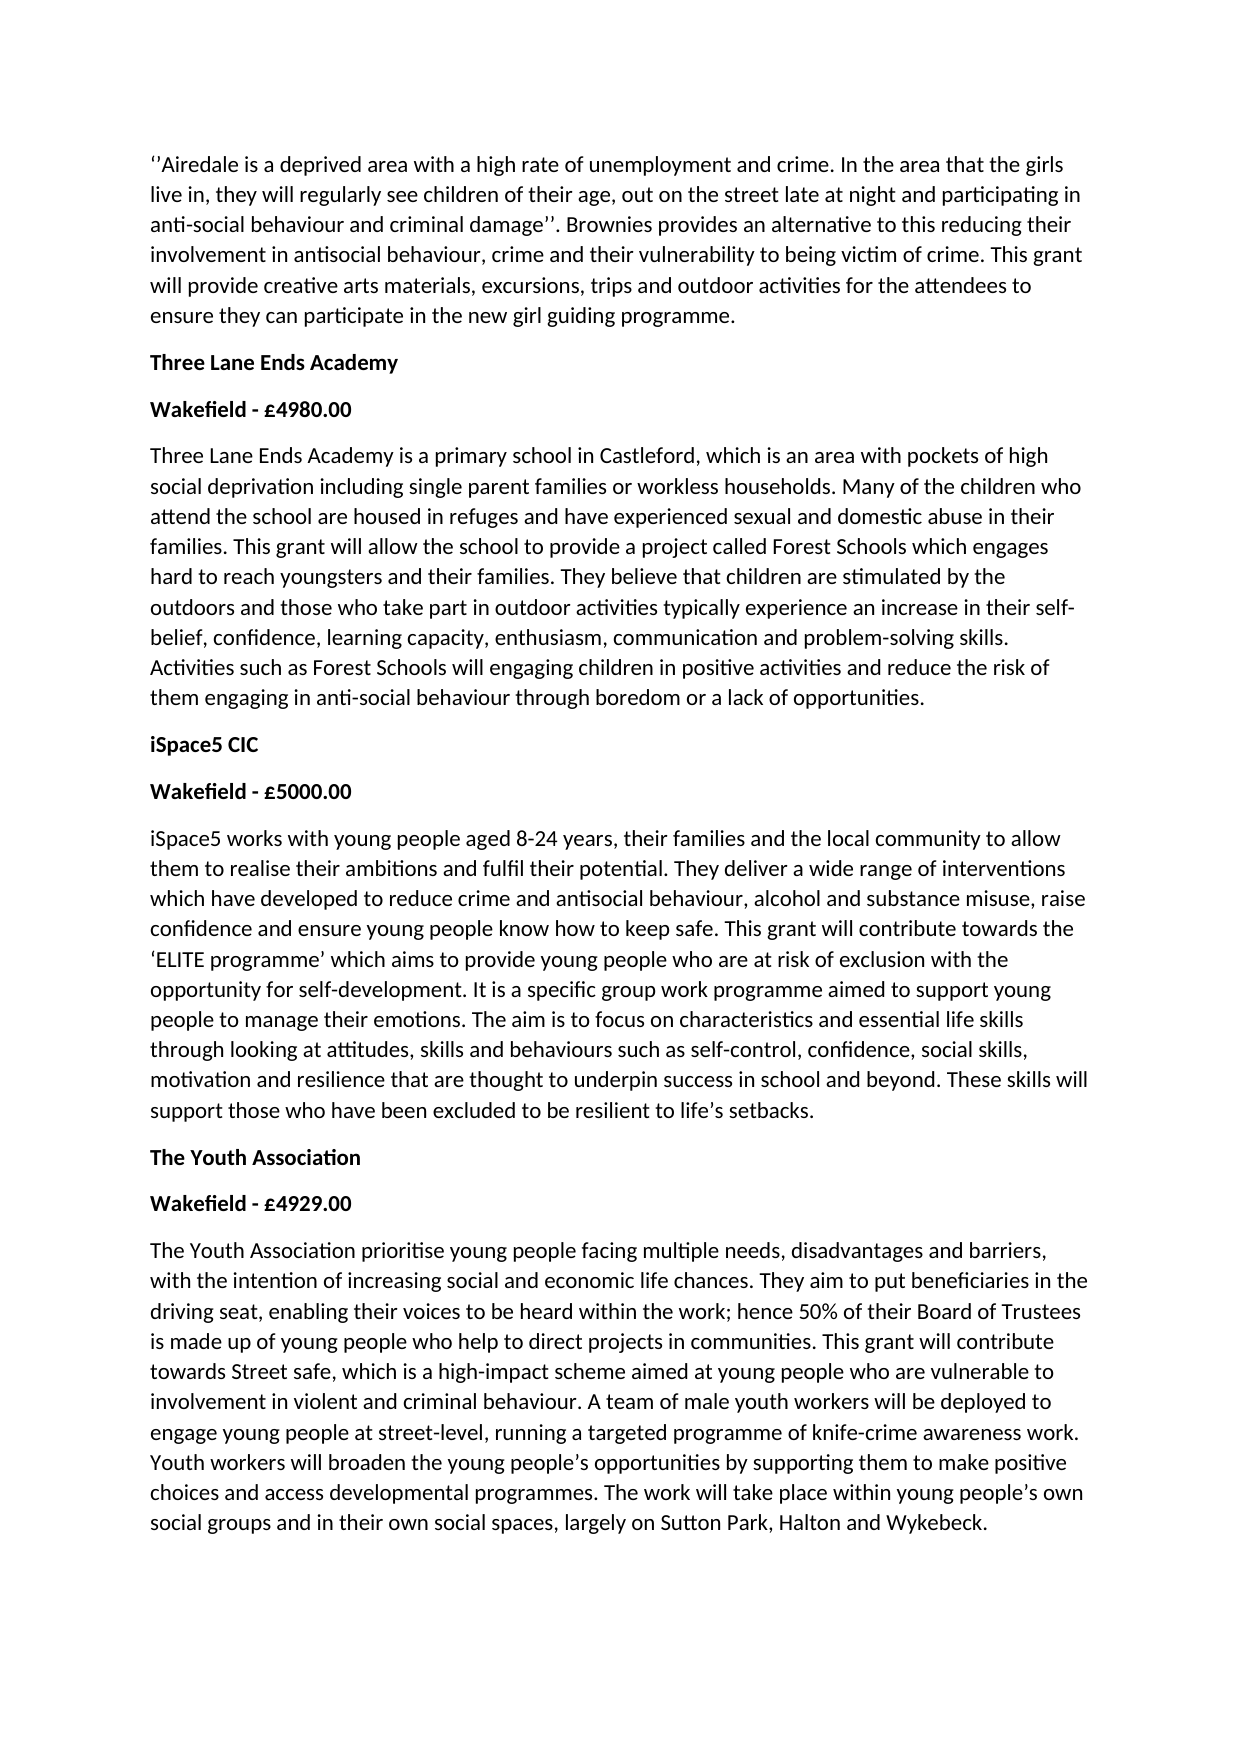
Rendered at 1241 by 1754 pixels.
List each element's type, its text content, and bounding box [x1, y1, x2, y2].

text The Youth Association [150, 1143, 1090, 1171]
text Wakefield - £5000.00 [150, 777, 1090, 805]
text Wakefield - £4980.00 [150, 395, 1090, 423]
text ‘’Airedale is a deprived area with a high rate of unemployment and crime. In the area that the girls live in, they will regularly see children of their age, out on the street late at night and participating in anti-social behaviour and criminal damage’’. Brownies provides an alternative to this reducing their involvement in antisocial behaviour, crime and their vulnerability to being victim of crime. This grant will provide creative arts materials, excursions, trips and outdoor activities for the attendees to ensure they can participate in the new girl guiding programme. [150, 150, 1090, 329]
text The Youth Association prioritise young people facing multiple needs, disadvantages and barriers, with the intention of increasing social and economic life chances. They aim to put beneficiaries in the driving seat, enabling their voices to be heard within the work; hence 50% of their Board of Trustees is made up of young people who help to direct projects in communities. This grant will contribute towards Street safe, which is a high-impact scheme aimed at young people who are vulnerable to involvement in violent and criminal behaviour. A team of male youth workers will be deployed to engage young people at street-level, running a targeted programme of knife-crime awareness work. Youth workers will broaden the young people’s opportunities by supporting them to make positive choices and access developmental programmes. The work will take place within young people’s own social groups and in their own social spaces, largely on Sutton Park, Halton and Wykebeck. [150, 1236, 1090, 1536]
text Wakefield - £4929.00 [150, 1189, 1090, 1218]
text iSpace5 CIC [150, 730, 1090, 758]
text Three Lane Ends Academy is a primary school in Castleford, which is an area with pockets of high social deprivation including single parent families or workless households. Many of the children who attend the school are housed in refuges and have experienced sexual and domestic abuse in their families. This grant will allow the school to provide a project called Forest Schools which engages hard to reach youngsters and their families. They believe that children are stimulated by the outdoors and those who take part in outdoor activities typically experience an increase in their self-belief, confidence, learning capacity, enthusiasm, communication and problem-solving skills. Activities such as Forest Schools will engaging children in positive activities and reduce the risk of them engaging in anti-social behaviour through boredom or a lack of opportunities. [150, 442, 1090, 711]
text iSpace5 works with young people aged 8-24 years, their families and the local community to allow them to realise their ambitions and fulfil their potential. They deliver a wide range of interventions which have developed to reduce crime and antisocial behaviour, alcohol and substance misuse, raise confidence and ensure young people know how to keep safe. This grant will contribute towards the ‘ELITE programme’ which aims to provide young people who are at risk of exclusion with the opportunity for self-development. It is a specific group work programme aimed to support young people to manage their emotions. The aim is to focus on characteristics and essential life skills through looking at attitudes, skills and behaviours such as self-control, confidence, social skills, motivation and resilience that are thought to underpin success in school and beyond. These skills will support those who have been excluded to be resilient to life’s setbacks. [150, 824, 1090, 1124]
text Three Lane Ends Academy [150, 348, 1090, 376]
